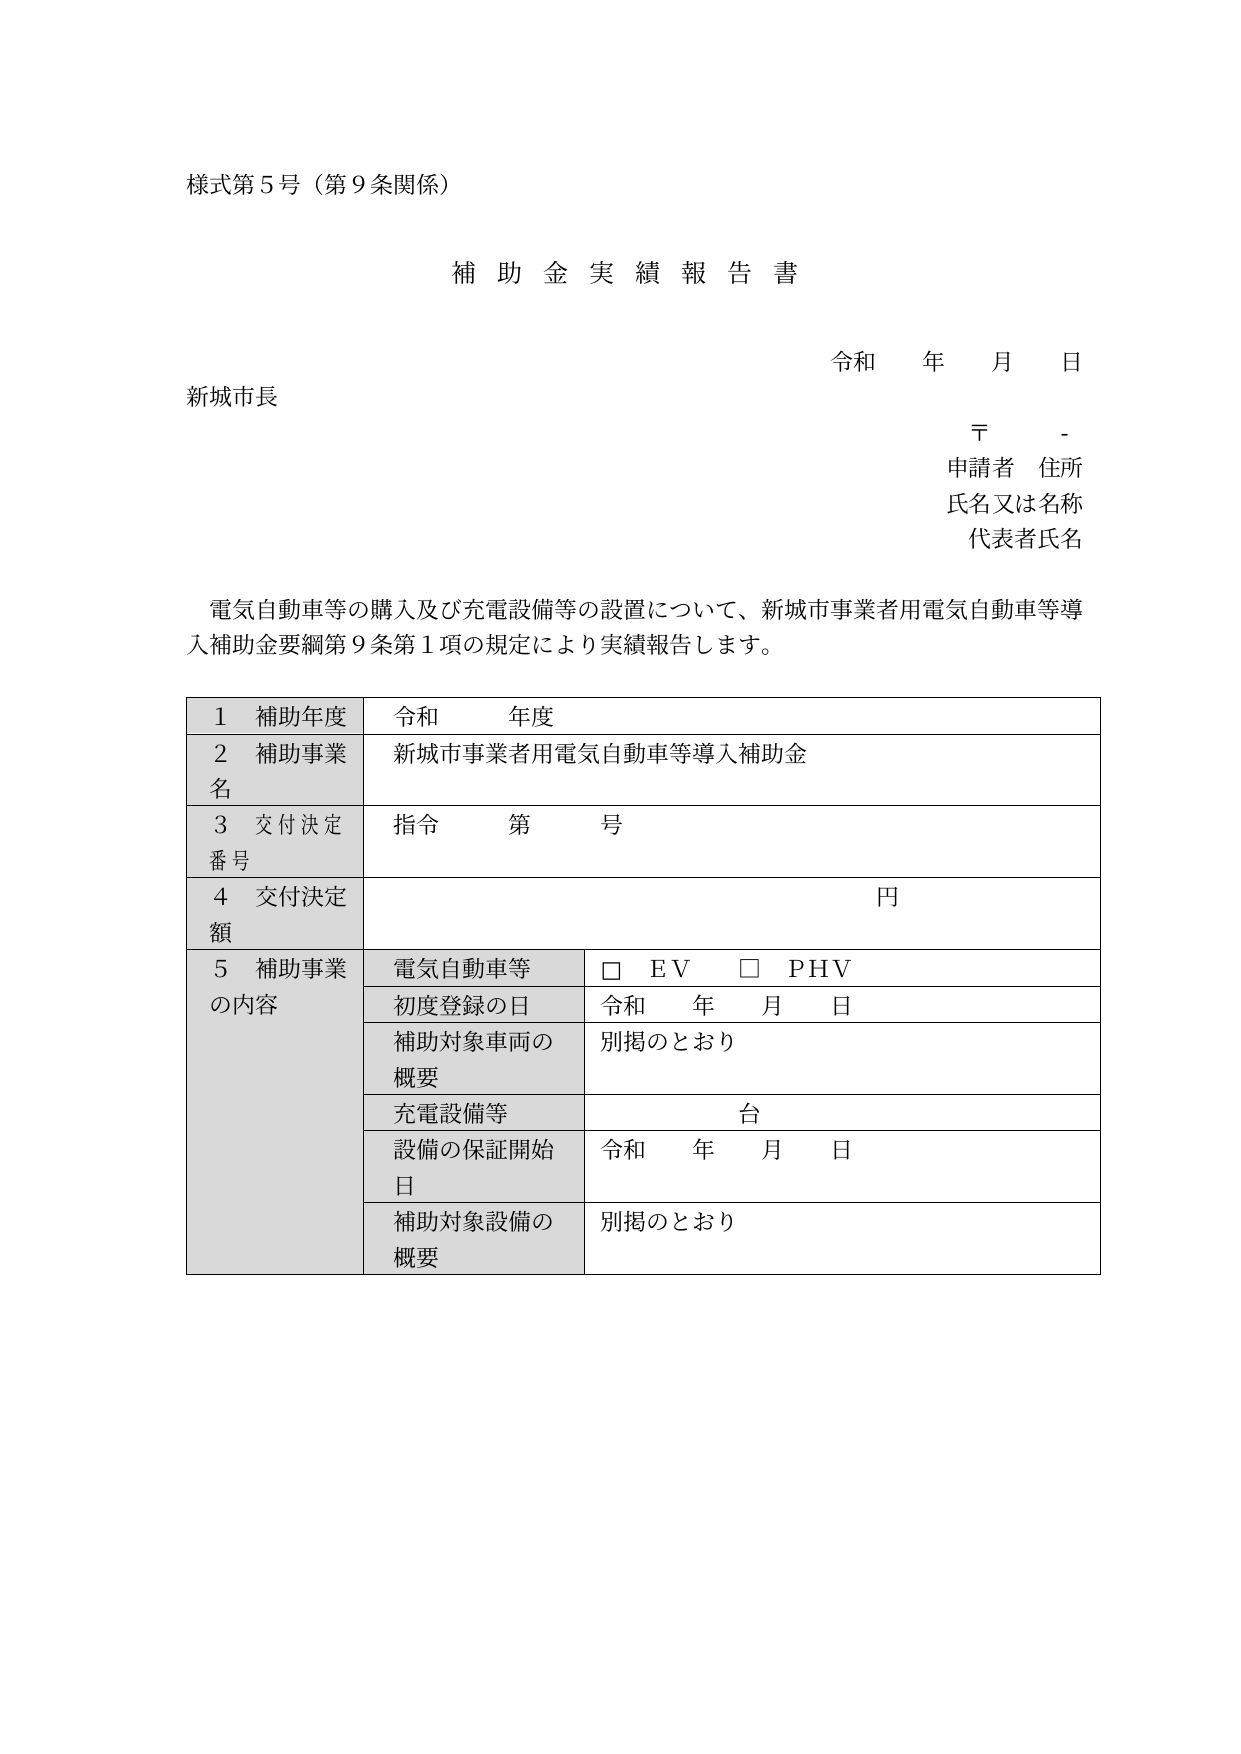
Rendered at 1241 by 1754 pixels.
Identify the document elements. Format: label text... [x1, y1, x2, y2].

text 令和 年 月 日 [186, 343, 1084, 378]
text 電気自動車等の購入及び充電設備等の設置について、新城市事業者用電気自動車等導入補助金要綱第９条第１項の規定により実績報告します。 [186, 591, 1084, 662]
table_cell 新城市事業者用電気自動車等導入補助金 [364, 735, 1100, 805]
text 氏名又は名称 [186, 484, 1084, 520]
table_header 令和 年度 [364, 698, 1100, 733]
table_cell 円 [364, 878, 1100, 949]
text 様式第５号（第９条関係） [186, 166, 1084, 201]
table_cell ２ 補助事業名 [187, 735, 363, 805]
table_cell 充電設備等 [364, 1095, 584, 1130]
table_cell 初度登録の日 [364, 987, 584, 1022]
text 申請者 住所 [186, 449, 1084, 484]
table_cell 指令 第 号 [364, 806, 1100, 877]
table_cell ３ 交付決定番号 [187, 806, 363, 877]
text 代表者氏名 [186, 520, 1084, 555]
text 〒 - [186, 414, 1084, 449]
table_cell 電気自動車等 [364, 950, 584, 986]
table_cell ５ 補助事業の内容 [187, 950, 363, 1274]
text 新城市長 [186, 378, 1084, 414]
table_cell 補助対象設備の概要 [364, 1203, 584, 1274]
table_cell 台 [585, 1095, 1100, 1130]
table_cell 令和 年 月 日 [585, 1131, 1100, 1202]
table_cell 別掲のとおり [585, 1203, 1100, 1274]
table_cell 補助対象車両の概要 [364, 1023, 584, 1094]
text 補助金実績報告書 [186, 237, 1084, 307]
table_cell 令和 年 月 日 [585, 987, 1100, 1022]
table_cell ４ 交付決定額 [187, 878, 363, 949]
table_cell 設備の保証開始日 [364, 1131, 584, 1202]
table_header １ 補助年度 [187, 698, 363, 733]
table_cell 別掲のとおり [585, 1023, 1100, 1094]
table_cell □ ＥＶ □ ＰＨＶ [585, 950, 1100, 986]
